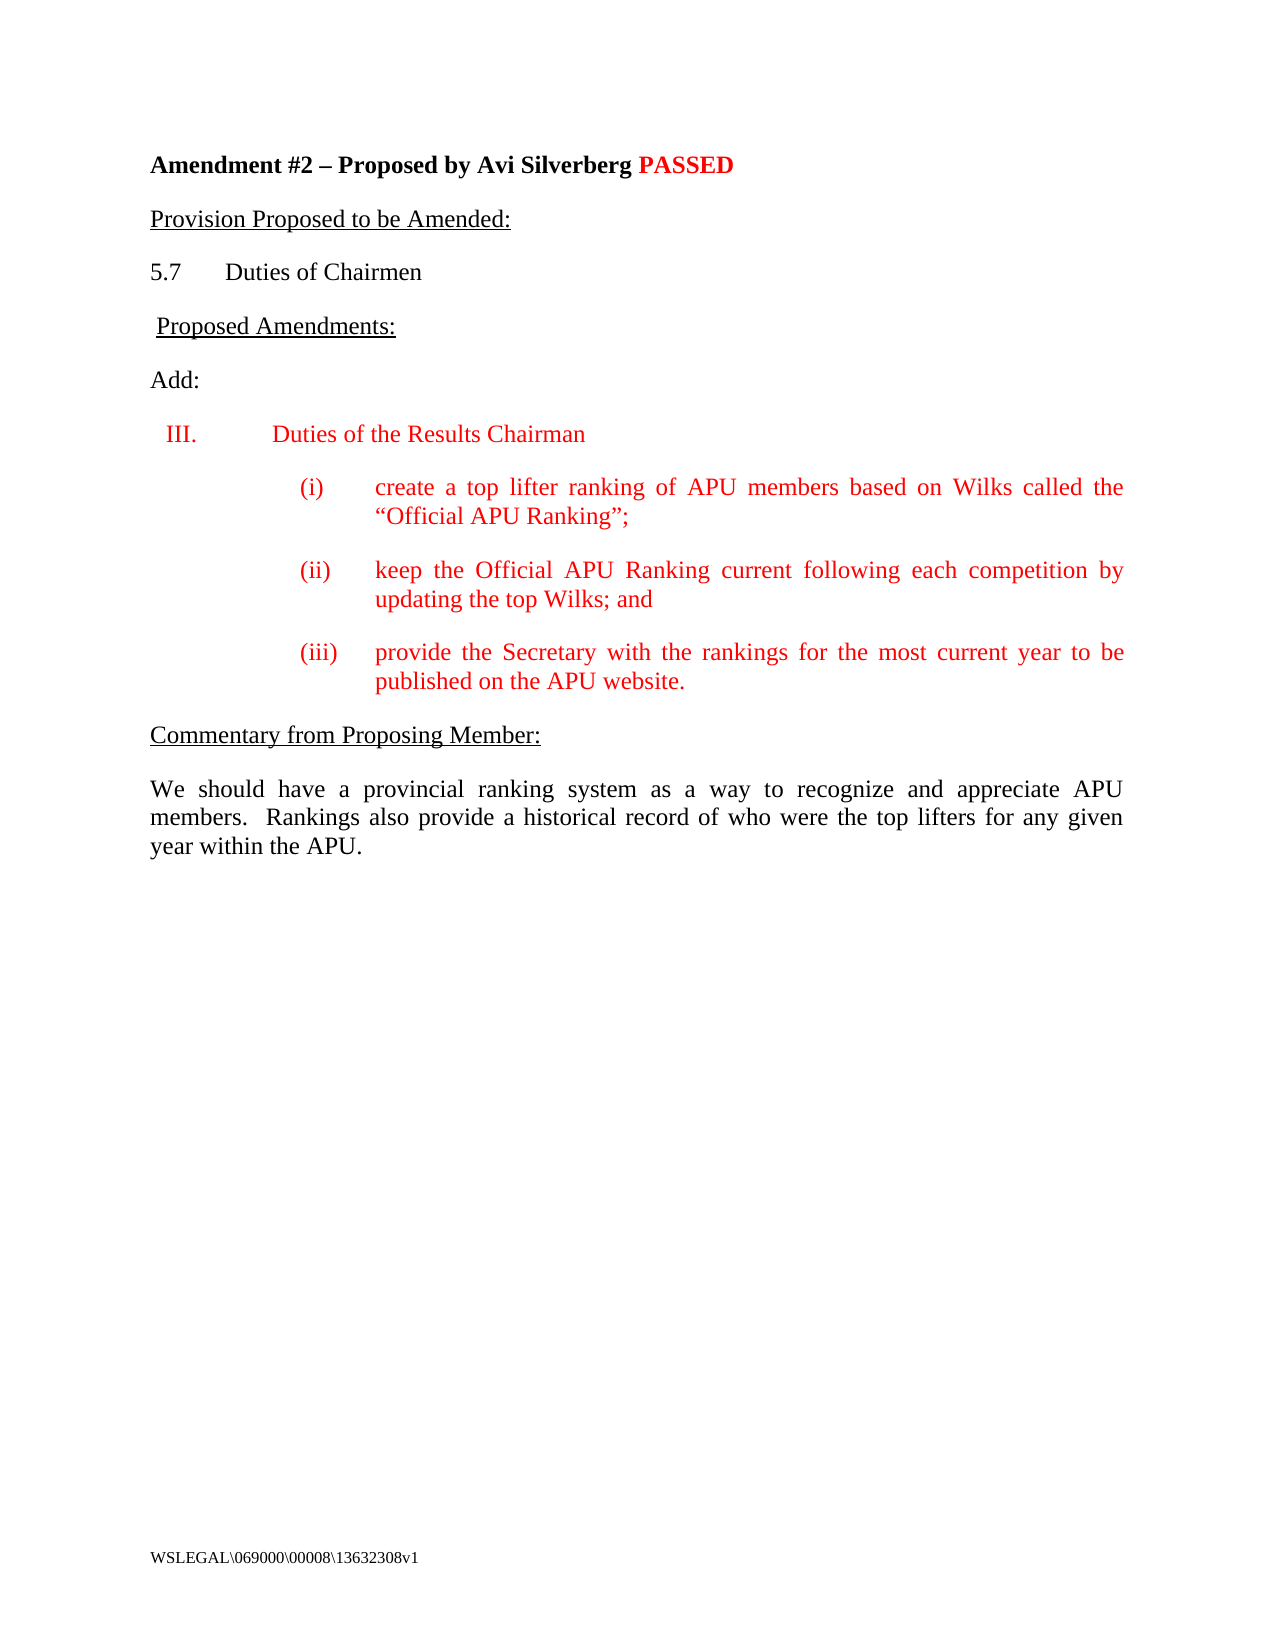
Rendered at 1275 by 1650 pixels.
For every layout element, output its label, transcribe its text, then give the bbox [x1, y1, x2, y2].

list Add: [150, 365, 1125, 394]
text Duties of the Results Chairman [197, 419, 1125, 447]
list Provision Proposed to be Amended: [150, 204, 1125, 232]
list 5.7 Duties of Chairmen [150, 257, 1125, 286]
list Proposed Amendments: [150, 311, 1125, 340]
text We should have a provincial ranking system as a way to recognize and appreciate APU members. Rankings also provide a historical record of who were the top lifters for any given year within the APU. [150, 774, 1125, 860]
list create a top lifter ranking of APU members based on Wilks called the “Official APU Ranking”; [300, 472, 1125, 530]
text Amendment #2 – Proposed by Avi Silverberg PASSED [150, 150, 1125, 179]
text Commentary from Proposing Member: [150, 720, 1125, 749]
list keep the Official APU Ranking current following each competition by updating the top Wilks; and [300, 555, 1125, 612]
list provide the Secretary with the rankings for the most current year to be published on the APU website. [300, 637, 1125, 695]
